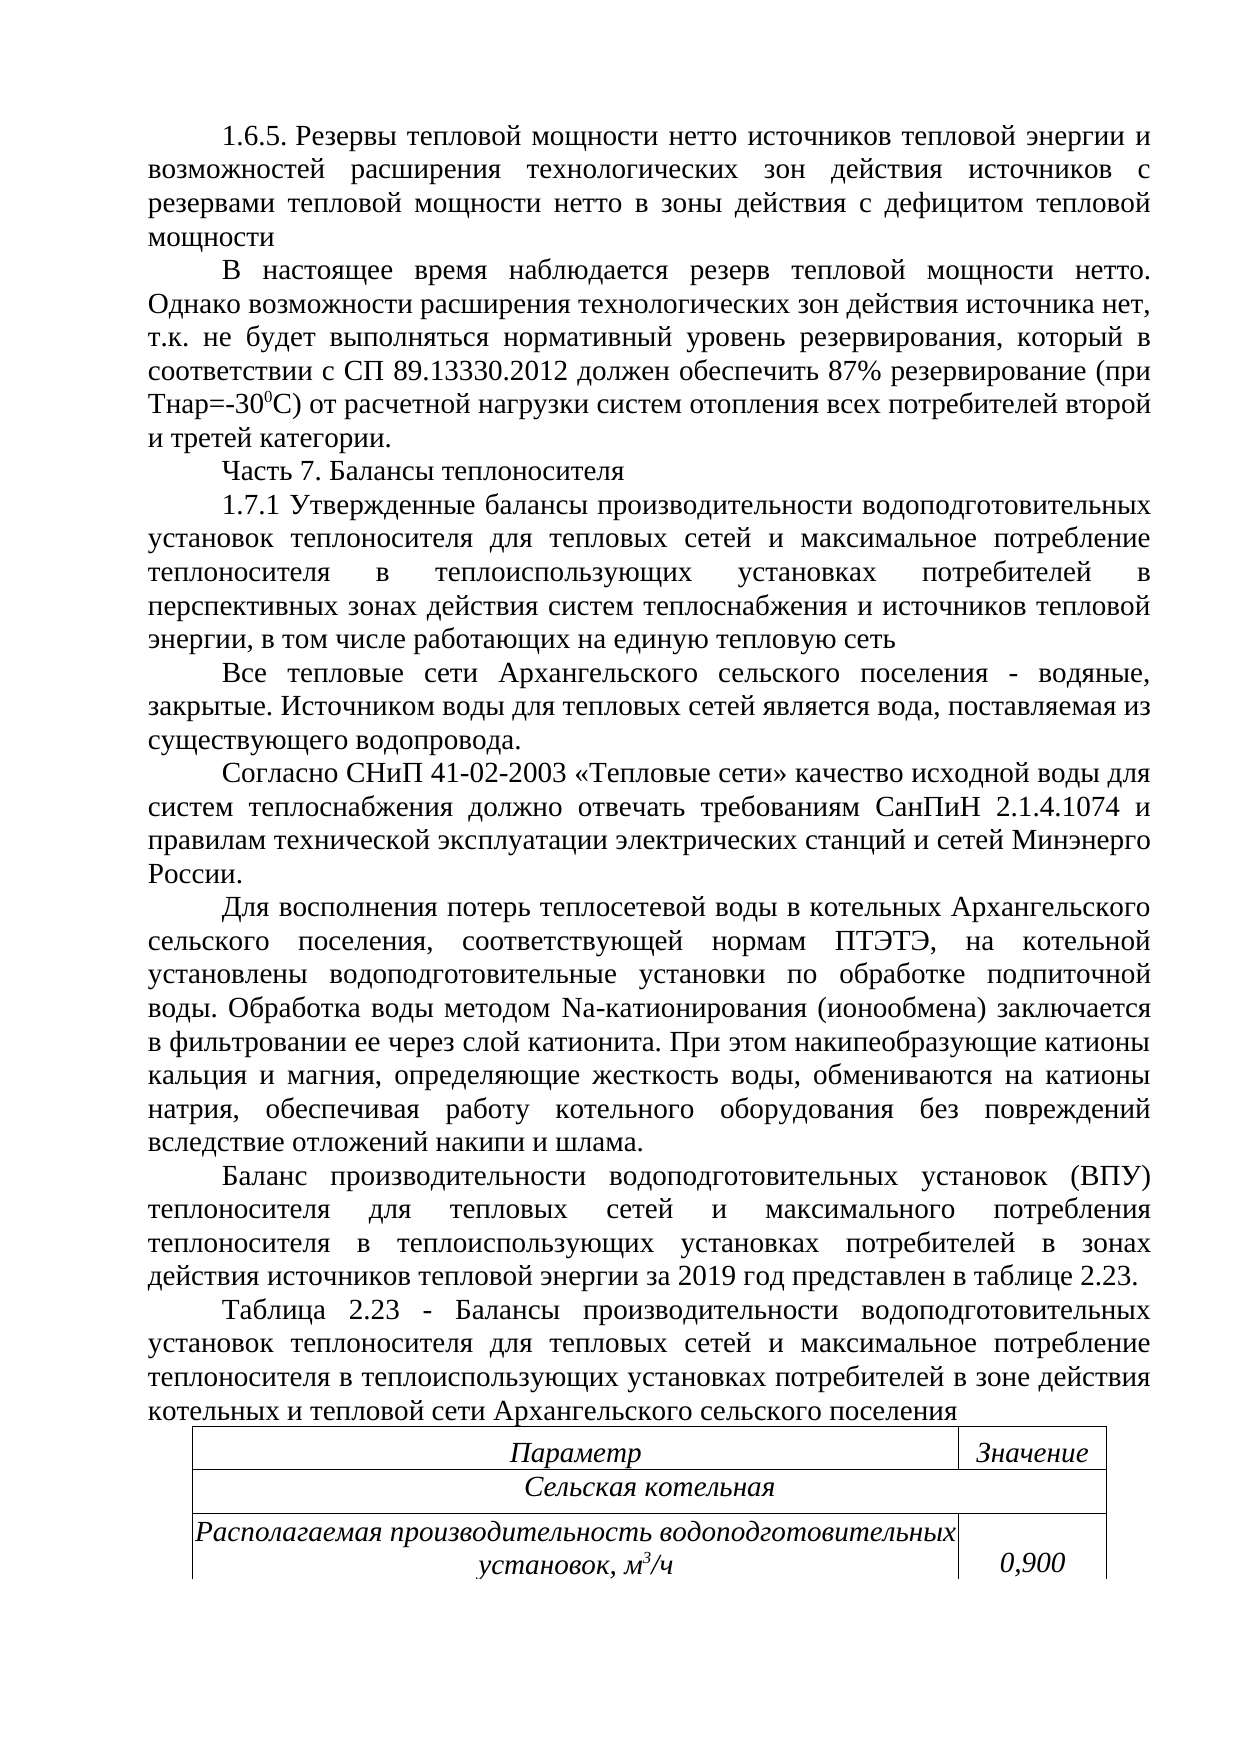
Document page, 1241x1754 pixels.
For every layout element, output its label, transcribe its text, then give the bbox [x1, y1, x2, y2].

text Согласно СНиП 41-02-2003 «Тепловые сети» качество исходной воды для систем теплоснабжения должно отвечать требованиям СанПиН 2.1.4.1074 и правилам технической эксплуатации электрических станций и сетей Минэнерго России. [148, 755, 1152, 889]
text Для восполнения потерь теплосетевой воды в котельных Архангельского сельского поселения, соответствующей нормам ПТЭТЭ, на котельной установлены водоподготовительные установки по обработке подпиточной воды. Обработка воды методом Na-катионирования (ионообмена) заключается в фильтровании ее через слой катионита. При этом накипеобразующие катионы кальция и магния, определяющие жесткость воды, обмениваются на катионы натрия, обеспечивая работу котельного оборудования без повреждений вследствие отложений накипи и шлама. [148, 889, 1152, 1158]
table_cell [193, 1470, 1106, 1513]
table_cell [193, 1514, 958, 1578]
text Таблица 2.23 - Балансы производительности водоподготовительных установок теплоносителя для тепловых сетей и максимальное потребление теплоносителя в теплоиспользующих установках потребителей в зоне действия котельных и тепловой сети Архангельского сельского поселения [148, 1292, 1152, 1426]
list Резервы тепловой мощности нетто источников тепловой энергии и возможностей расширения технологических зон действия источников с резервами тепловой мощности нетто в зоны действия с дефицитом тепловой мощности [148, 118, 1152, 252]
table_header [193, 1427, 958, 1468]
text Все тепловые сети Архангельского сельского поселения - водяные, закрытые. Источником воды для тепловых сетей является вода, поставляемая из существующего водопровода. [148, 655, 1152, 755]
text Часть 7. Балансы теплоносителя [148, 453, 1152, 487]
text 1.7.1 Утвержденные балансы производительности водоподготовительных установок теплоносителя для тепловых сетей и максимальное потребление теплоносителя в теплоиспользующих установках потребителей в перспективных зонах действия систем теплоснабжения и источников тепловой энергии, в том числе работающих на единую тепловую сеть [148, 487, 1152, 655]
text Баланс производительности водоподготовительных установок (ВПУ) теплоносителя для тепловых сетей и максимального потребления теплоносителя в теплоиспользующих установках потребителей в зонах действия источников тепловой энергии за 2019 год представлен в таблице 2.23. [148, 1158, 1152, 1292]
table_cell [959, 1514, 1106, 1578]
text В настоящее время наблюдается резерв тепловой мощности нетто. Однако возможности расширения технологических зон действия источника нет, т.к. не будет выполняться нормативный уровень резервирования, который в соответствии с СП 89.13330.2012 должен обеспечить 87% резервирование (при Тнар=-300С) от расчетной нагрузки систем отопления всех потребителей второй и третей категории. [148, 252, 1152, 453]
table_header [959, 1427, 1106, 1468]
